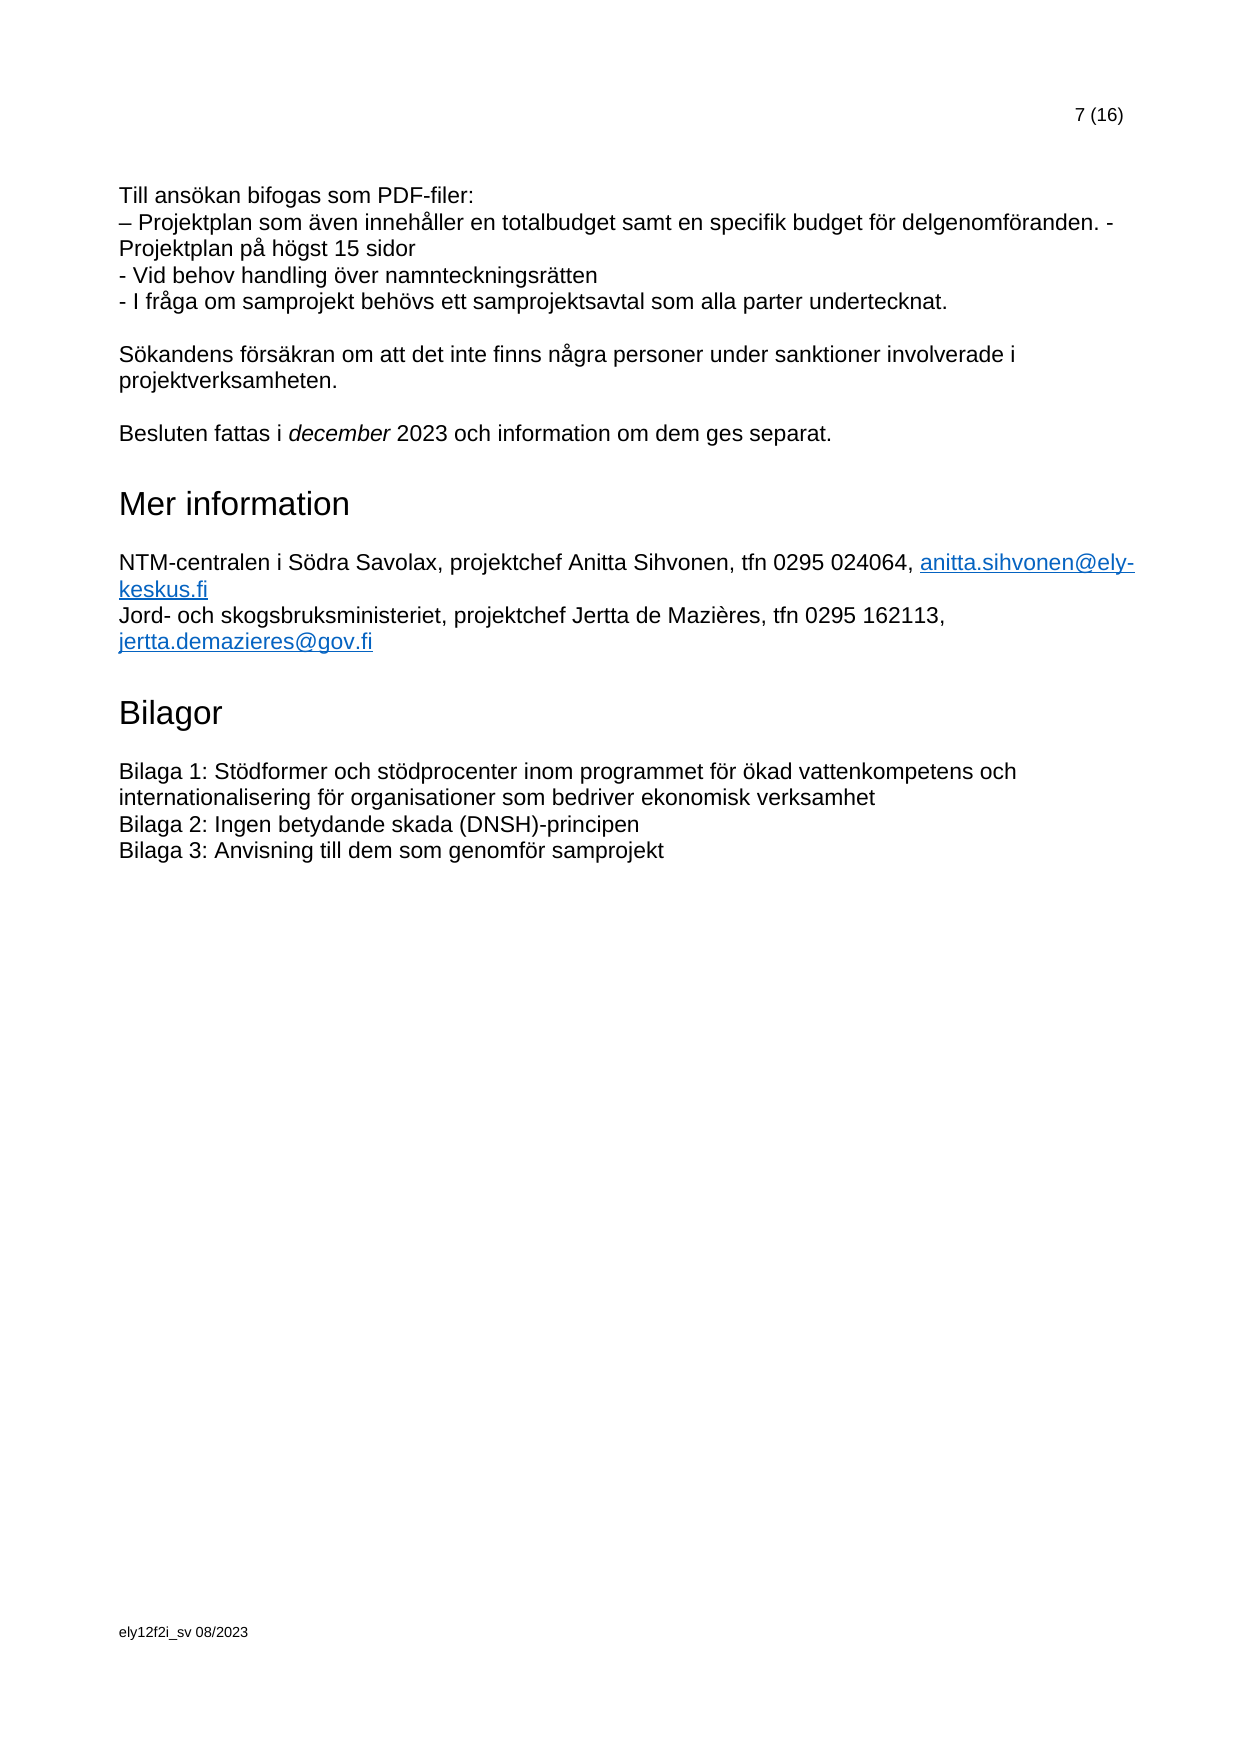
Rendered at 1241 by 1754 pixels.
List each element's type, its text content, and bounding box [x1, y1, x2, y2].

text Mer information [119, 484, 1152, 523]
text Till ansökan bifogas som PDF-filer: [119, 182, 1152, 209]
text NTM-centralen i Södra Savolax, projektchef Anitta Sihvonen, tfn 0295 024064, anitta.sihvonen@ely-keskus.fi [119, 549, 1152, 602]
text – Projektplan som även innehåller en totalbudget samt en specifik budget för delgenomföranden. - Projektplan på högst 15 sidor [119, 209, 1152, 262]
text - I fråga om samprojekt behövs ett samprojektsavtal som alla parter undertecknat. [119, 288, 1152, 314]
text - Vid behov handling över namnteckningsrätten [119, 262, 1152, 288]
text Bilaga 3: Anvisning till dem som genomför samprojekt [119, 837, 1152, 863]
text Bilagor [119, 693, 1152, 732]
text Bilaga 2: Ingen betydande skada (DNSH)-principen [119, 811, 1152, 837]
text Bilaga 1: Stödformer och stödprocenter inom programmet för ökad vattenkompetens och internationalisering för organisationer som bedriver ekonomisk verksamhet [119, 758, 1152, 811]
text Sökandens försäkran om att det inte finns några personer under sanktioner involverade i projektverksamheten. [119, 341, 1152, 393]
text Besluten fattas i december 2023 och information om dem ges separat. [119, 420, 1152, 446]
text Jord- och skogsbruksministeriet, projektchef Jertta de Mazières, tfn 0295 162113, jertta.demazieres@gov.fi [119, 602, 1152, 655]
